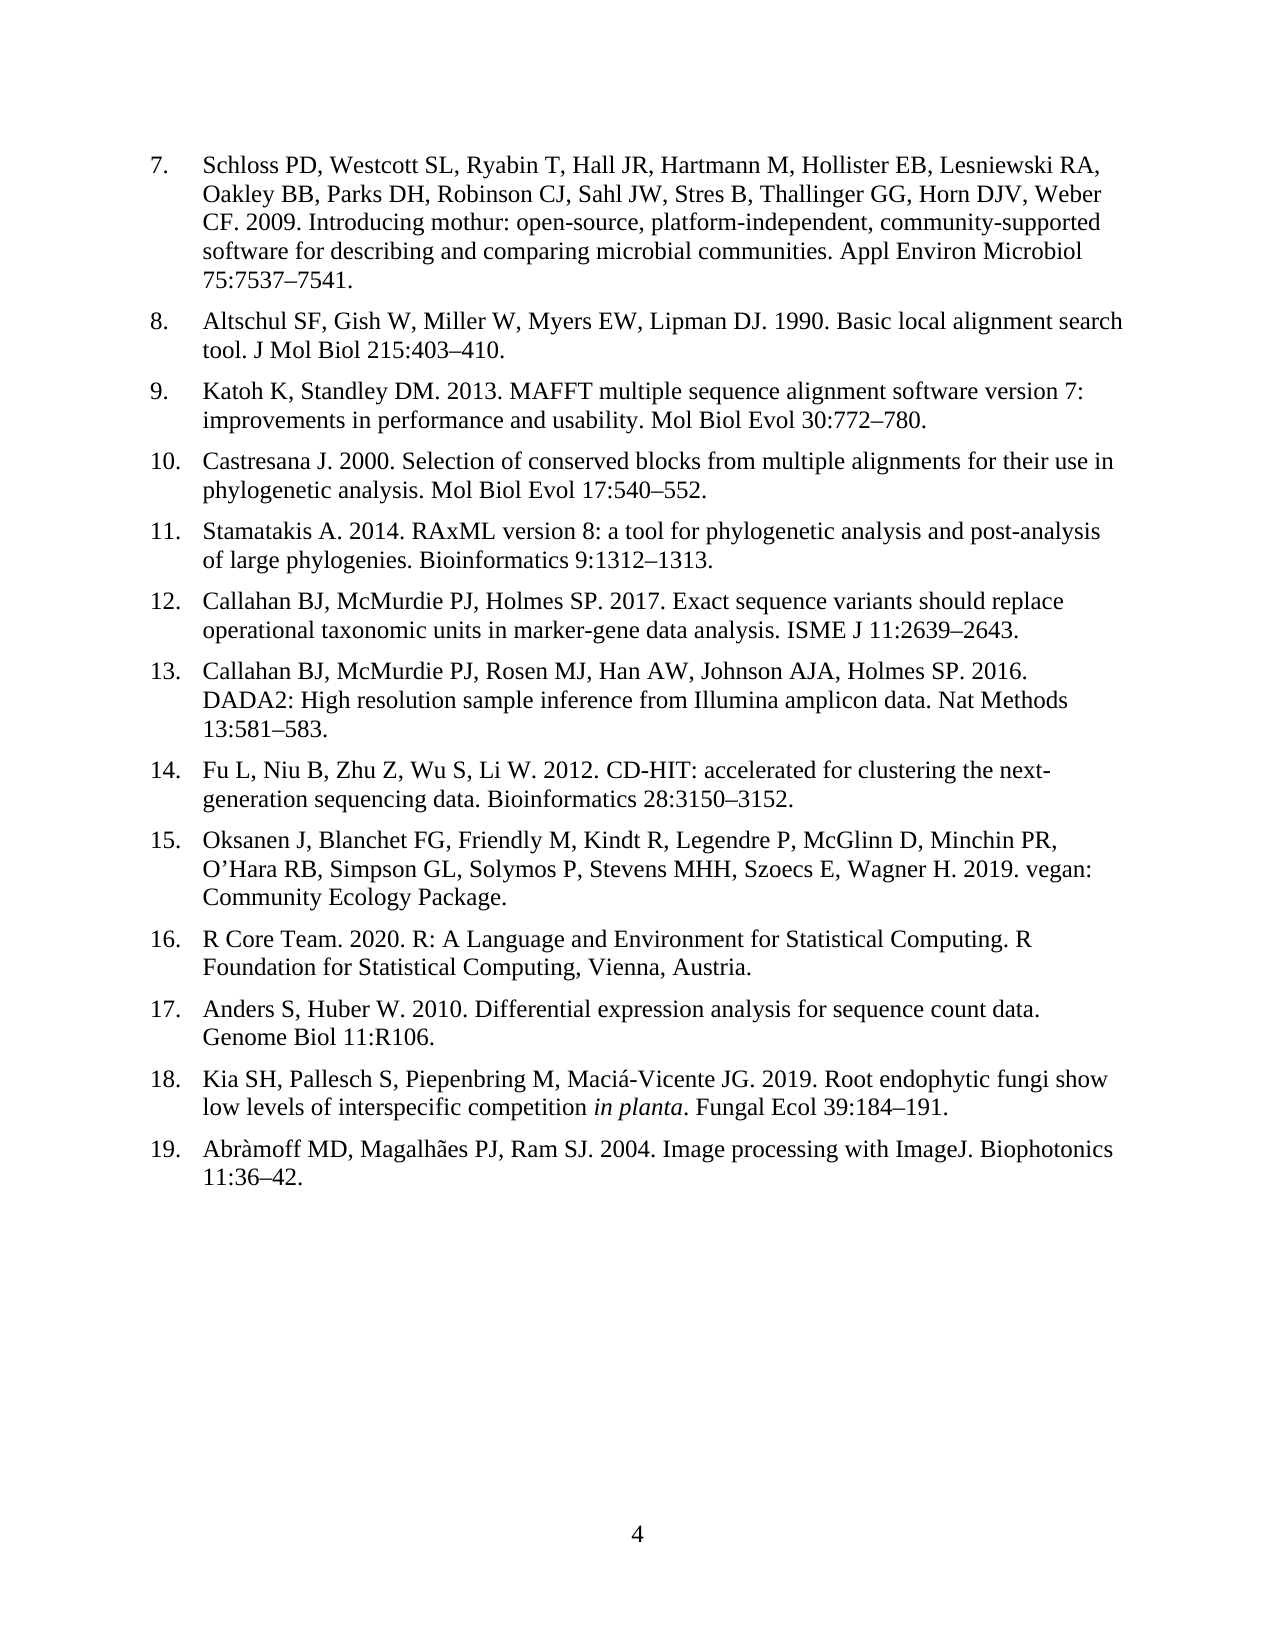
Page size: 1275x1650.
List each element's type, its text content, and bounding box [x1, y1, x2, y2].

text 16. R Core Team. 2020. R: A Language and Environment for Statistical Computing. R Foundation for Statistical Computing, Vienna, Austria. [150, 924, 1125, 981]
text 7. Schloss PD, Westcott SL, Ryabin T, Hall JR, Hartmann M, Hollister EB, Lesniewski RA, Oakley BB, Parks DH, Robinson CJ, Sahl JW, Stres B, Thallinger GG, Horn DJV, Weber CF. 2009. Introducing mothur: open-source, platform-independent, community-supported software for describing and comparing microbial communities. Appl Environ Microbiol 75:7537–7541. [150, 150, 1125, 294]
text 12. Callahan BJ, McMurdie PJ, Holmes SP. 2017. Exact sequence variants should replace operational taxonomic units in marker-gene data analysis. ISME J 11:2639–2643. [150, 586, 1125, 644]
text 17. Anders S, Huber W. 2010. Differential expression analysis for sequence count data. Genome Biol 11:R106. [150, 994, 1125, 1051]
text 15. Oksanen J, Blanchet FG, Friendly M, Kindt R, Legendre P, McGlinn D, Minchin PR, O’Hara RB, Simpson GL, Solymos P, Stevens MHH, Szoecs E, Wagner H. 2019. vegan: Community Ecology Package. [150, 825, 1125, 911]
text 9. Katoh K, Standley DM. 2013. MAFFT multiple sequence alignment software version 7: improvements in performance and usability. Mol Biol Evol 30:772–780. [150, 376, 1125, 434]
text 14. Fu L, Niu B, Zhu Z, Wu S, Li W. 2012. CD-HIT: accelerated for clustering the next-generation sequencing data. Bioinformatics 28:3150–3152. [150, 755, 1125, 812]
text 10. Castresana J. 2000. Selection of conserved blocks from multiple alignments for their use in phylogenetic analysis. Mol Biol Evol 17:540–552. [150, 446, 1125, 504]
text 18. Kia SH, Pallesch S, Piepenbring M, Maciá-Vicente JG. 2019. Root endophytic fungi show low levels of interspecific competition in planta. Fungal Ecol 39:184–191. [150, 1064, 1125, 1121]
text 11. Stamatakis A. 2014. RAxML version 8: a tool for phylogenetic analysis and post-analysis of large phylogenies. Bioinformatics 9:1312–1313. [150, 516, 1125, 574]
text 8. Altschul SF, Gish W, Miller W, Myers EW, Lipman DJ. 1990. Basic local alignment search tool. J Mol Biol 215:403–410. [150, 306, 1125, 364]
text 13. Callahan BJ, McMurdie PJ, Rosen MJ, Han AW, Johnson AJA, Holmes SP. 2016. DADA2: High resolution sample inference from Illumina amplicon data. Nat Methods 13:581–583. [150, 656, 1125, 742]
text 19. Abràmoff MD, Magalhães PJ, Ram SJ. 2004. Image processing with ImageJ. Biophotonics 11:36–42. [150, 1134, 1125, 1191]
